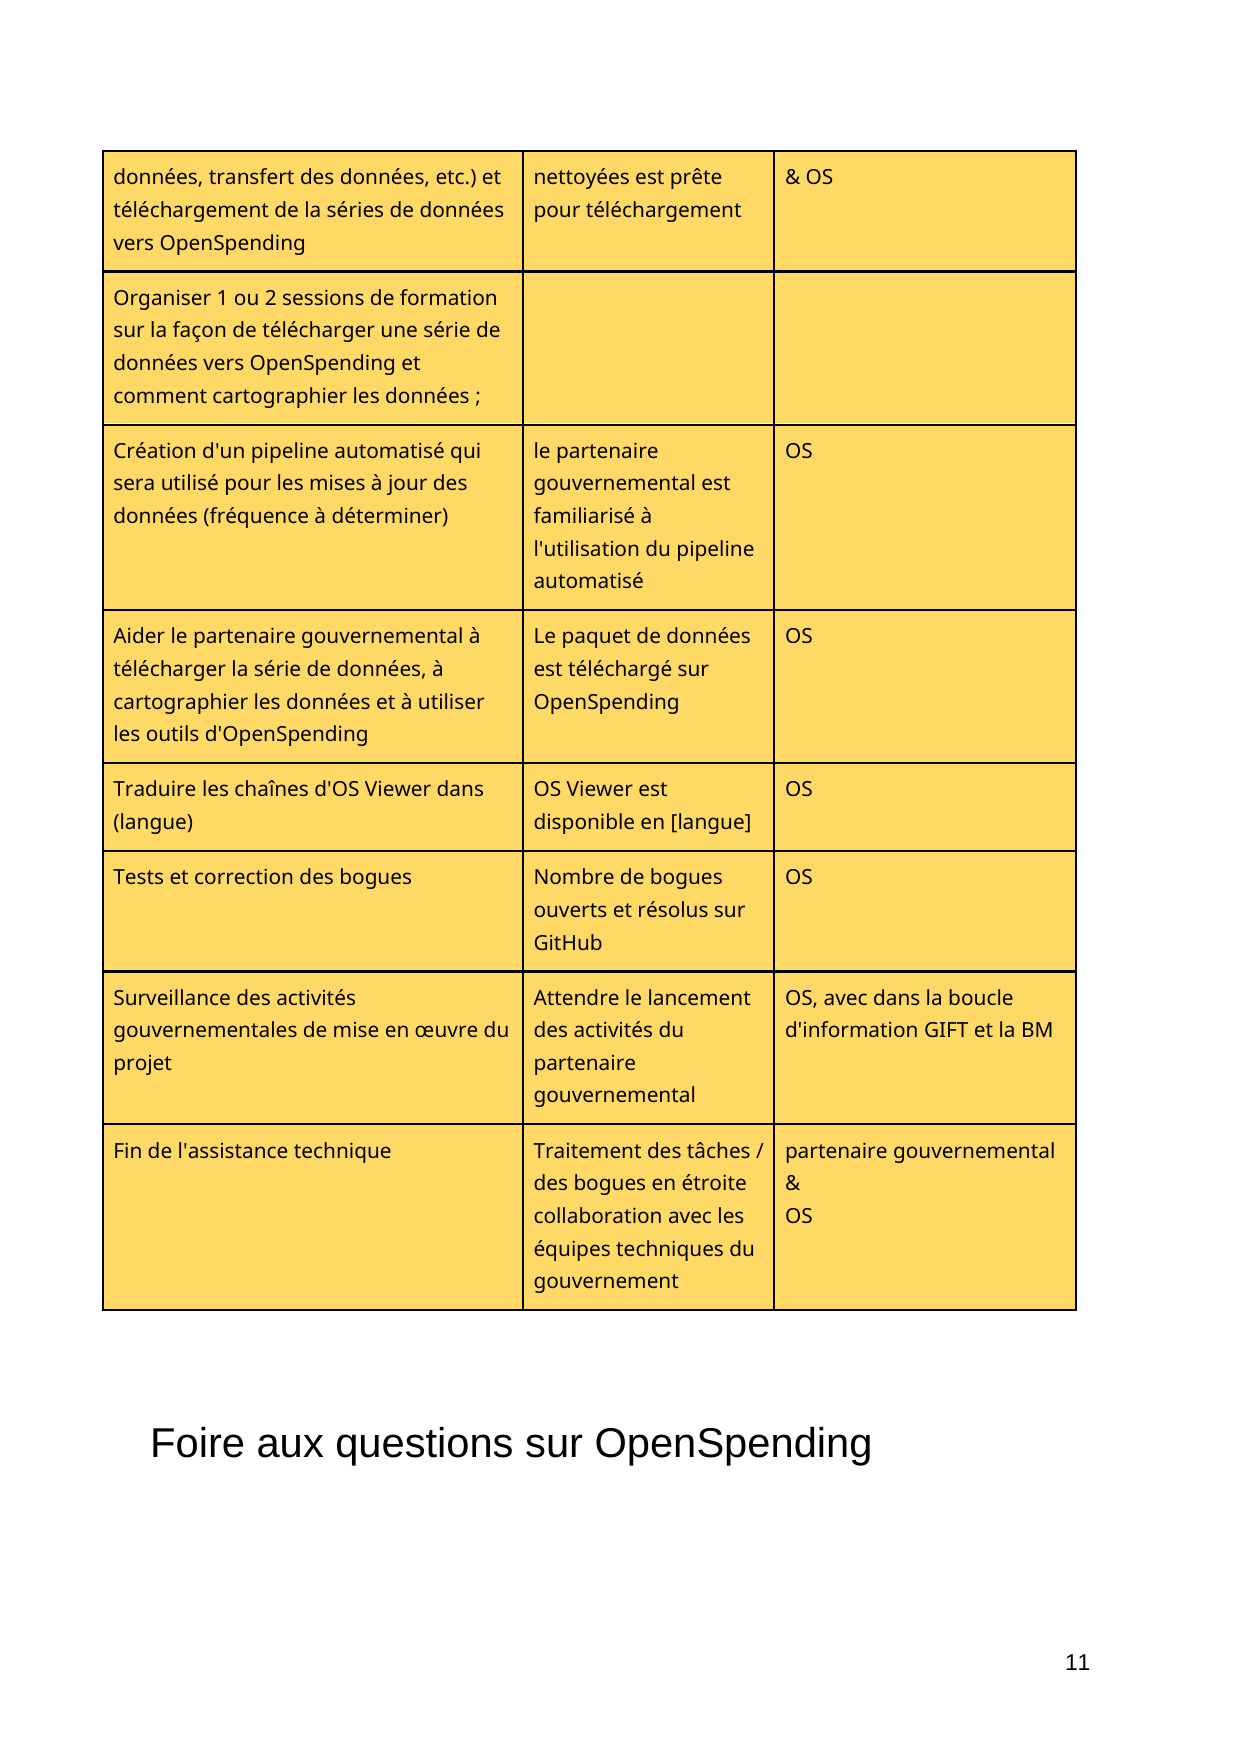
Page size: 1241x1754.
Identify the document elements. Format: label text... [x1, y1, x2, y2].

table_cell [524, 273, 773, 423]
table_cell Nombre de bogues ouverts et résolus sur GitHub [524, 852, 773, 970]
table_cell Création d'un pipeline automatisé qui sera utilisé pour les mises à jour des données (fréquence à déterminer) [104, 426, 522, 609]
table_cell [524, 152, 773, 270]
table_cell OS [775, 852, 1075, 970]
table_cell [775, 273, 1075, 423]
table_cell Fin de l'assistance technique [104, 1125, 522, 1309]
table_cell partenaire gouvernemental & OS [775, 1125, 1075, 1309]
table_cell Traduire les chaînes d'OS Viewer dans (langue) [104, 764, 522, 850]
table_cell Surveillance des activités gouvernementales de mise en œuvre du projet [104, 973, 522, 1123]
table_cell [775, 152, 1075, 270]
subtitle Foire aux questions sur OpenSpending [150, 1419, 1090, 1467]
table_cell OS Viewer est disponible en [langue] [524, 764, 773, 850]
table_cell Le paquet de données est téléchargé sur OpenSpending [524, 611, 773, 762]
table_cell Organiser 1 ou 2 sessions de formation sur la façon de télécharger une série de données vers OpenSpending et comment cartographier les données ; [104, 273, 522, 423]
table_cell OS [775, 611, 1075, 762]
table_cell OS [775, 764, 1075, 850]
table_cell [104, 152, 522, 270]
table_cell Attendre le lancement des activités du partenaire gouvernemental [524, 973, 773, 1123]
table_cell Tests et correction des bogues [104, 852, 522, 970]
table_cell OS, avec dans la boucle d'information GIFT et la BM [775, 973, 1075, 1123]
table_cell Traitement des tâches / des bogues en étroite collaboration avec les équipes techniques du gouvernement [524, 1125, 773, 1309]
table_cell Aider le partenaire gouvernemental à télécharger la série de données, à cartographier les données et à utiliser les outils d'OpenSpending [104, 611, 522, 762]
table_cell OS [775, 426, 1075, 609]
table_cell le partenaire gouvernemental est familiarisé à l'utilisation du pipeline automatisé [524, 426, 773, 609]
